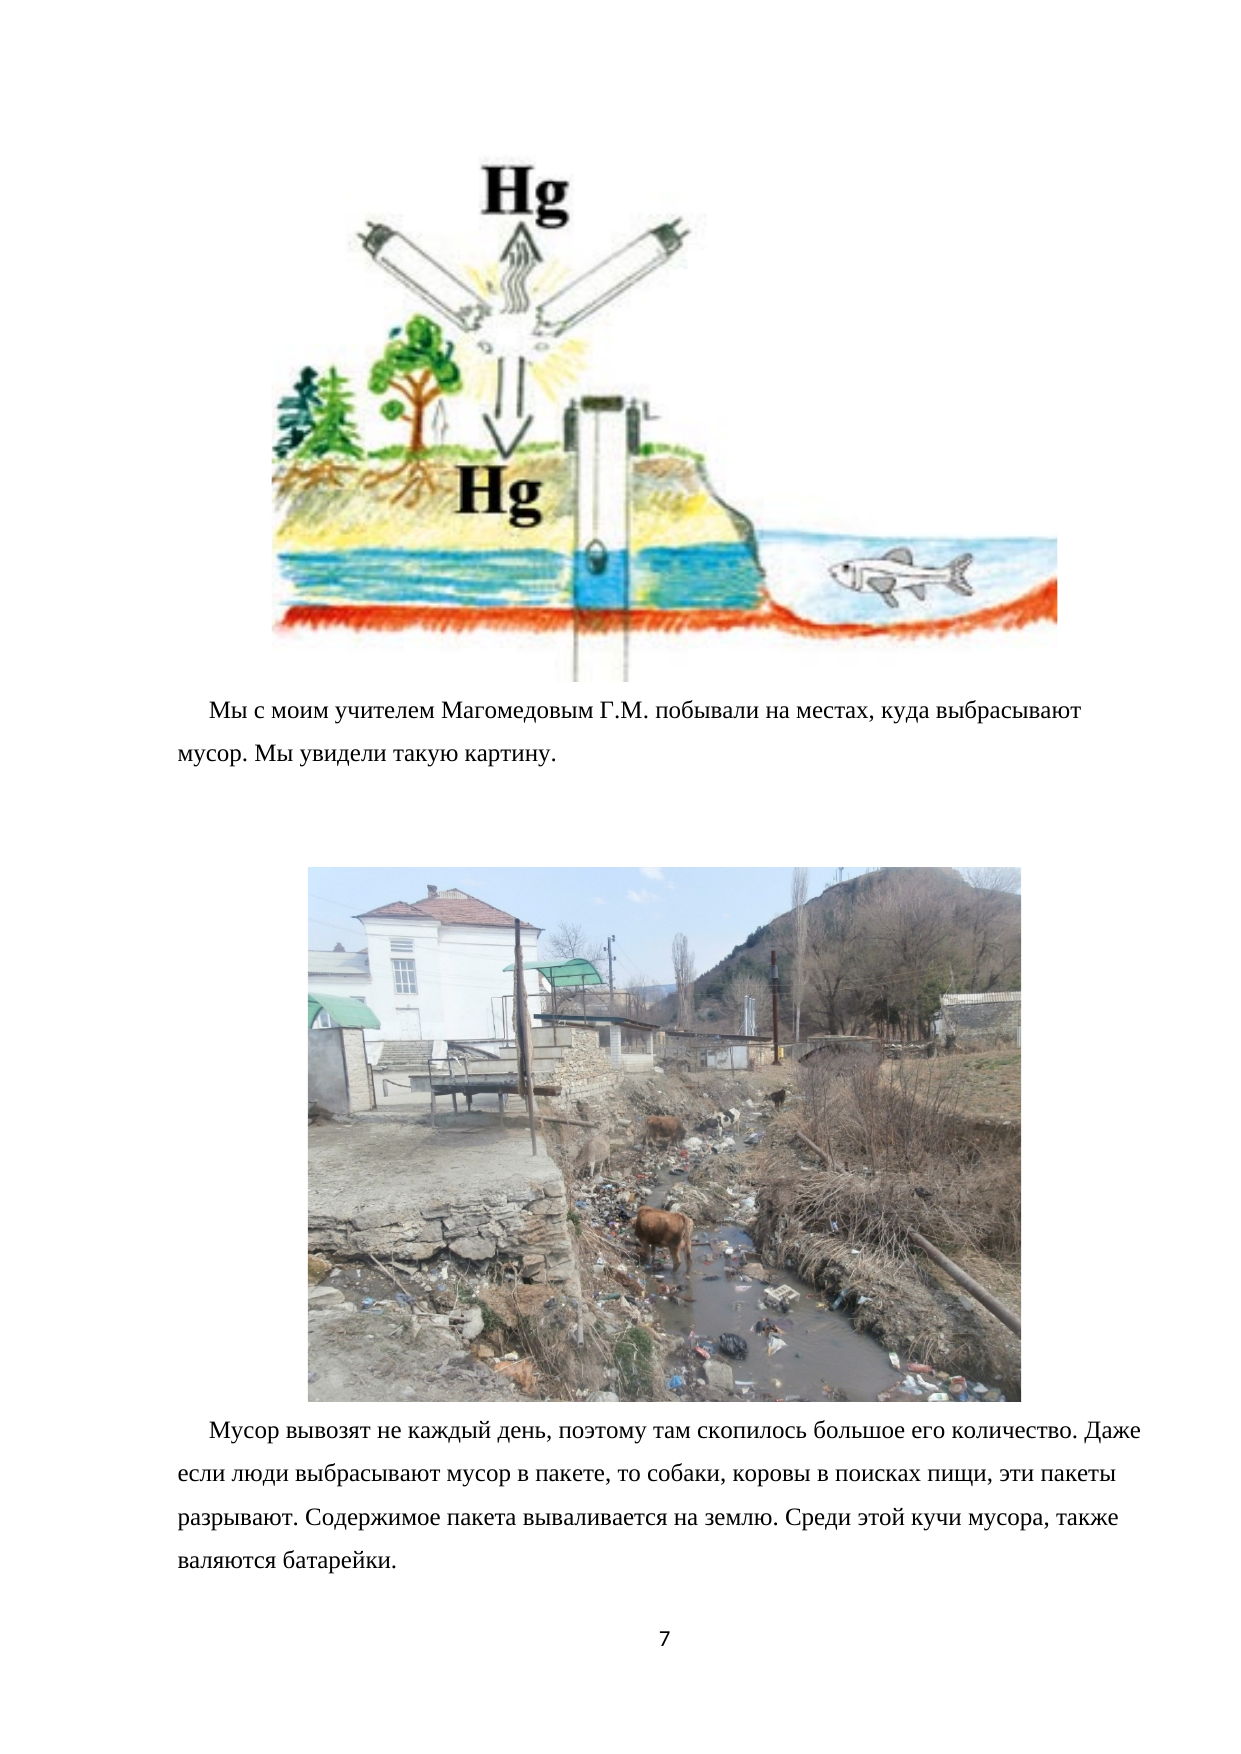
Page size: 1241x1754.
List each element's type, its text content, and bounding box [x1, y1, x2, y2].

picture [271, 118, 1058, 682]
picture [307, 867, 1022, 1402]
text Мусор вывозят не каждый день, поэтому там скопилось большое его количество. Даже если люди выбрасывают мусор в пакете, то собаки, коровы в поисках пищи, эти пакеты разрывают. Содержимое пакета вываливается на землю. Среди этой кучи мусора, также валяются батарейки. [177, 1415, 1152, 1573]
text Мы с моим учителем Магомедовым Г.М. побывали на местах, куда выбрасывают мусор. Мы увидели такую картину. [177, 695, 1152, 767]
